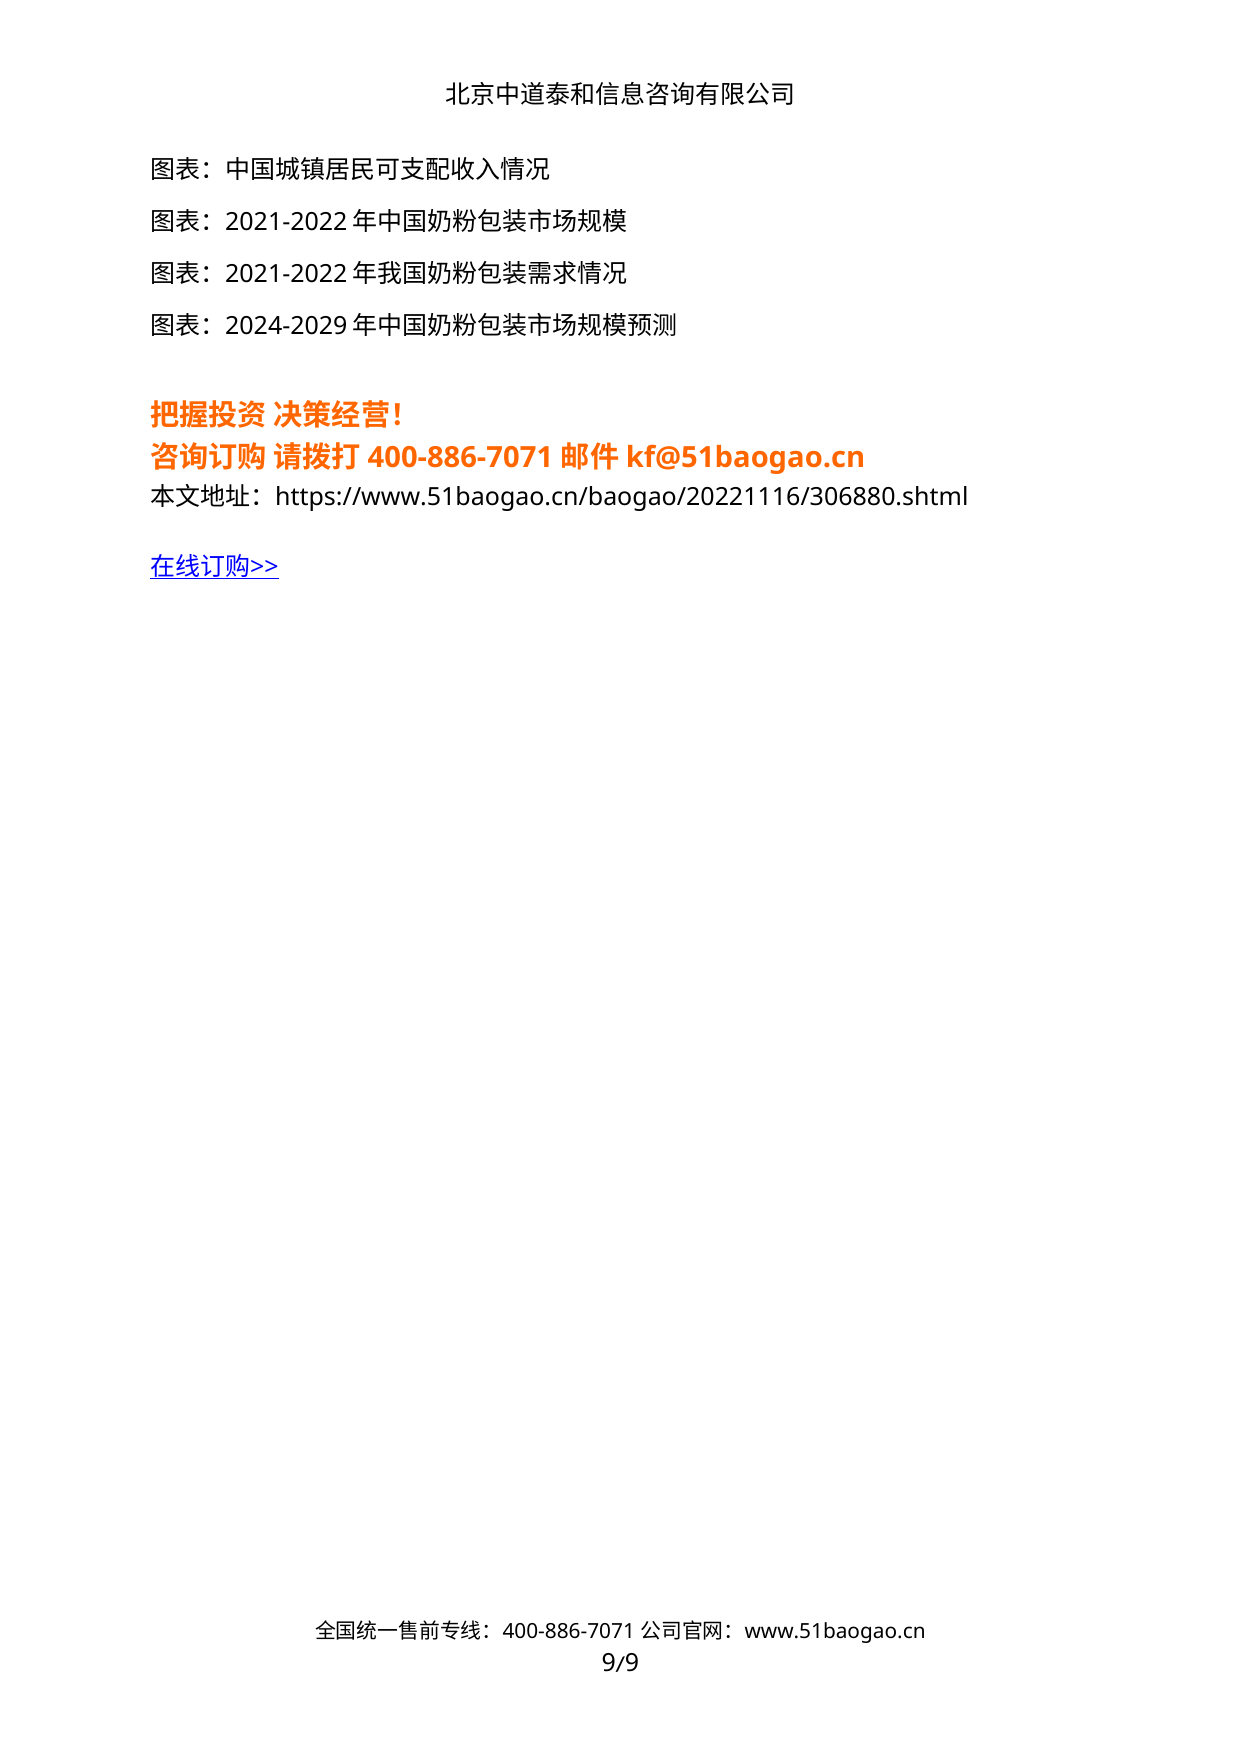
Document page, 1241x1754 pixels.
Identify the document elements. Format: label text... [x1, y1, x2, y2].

text 图表：2024-2029年中国奶粉包装市场规模预测 [150, 306, 1090, 342]
text 图表：2021-2022年我国奶粉包装需求情况 [150, 254, 1090, 290]
text 在线订购>> [150, 512, 1090, 583]
text 图表：中国城镇居民可支配收入情况 [150, 150, 1090, 186]
text 图表：2021-2022年中国奶粉包装市场规模 [150, 202, 1090, 238]
text 把握投资 决策经营！咨询订购 请拨打 400-886-7071 邮件 kf@51baogao.cn本文地址：https://www.51baogao.cn/baogao/20221116/306880.shtml [150, 357, 1090, 512]
